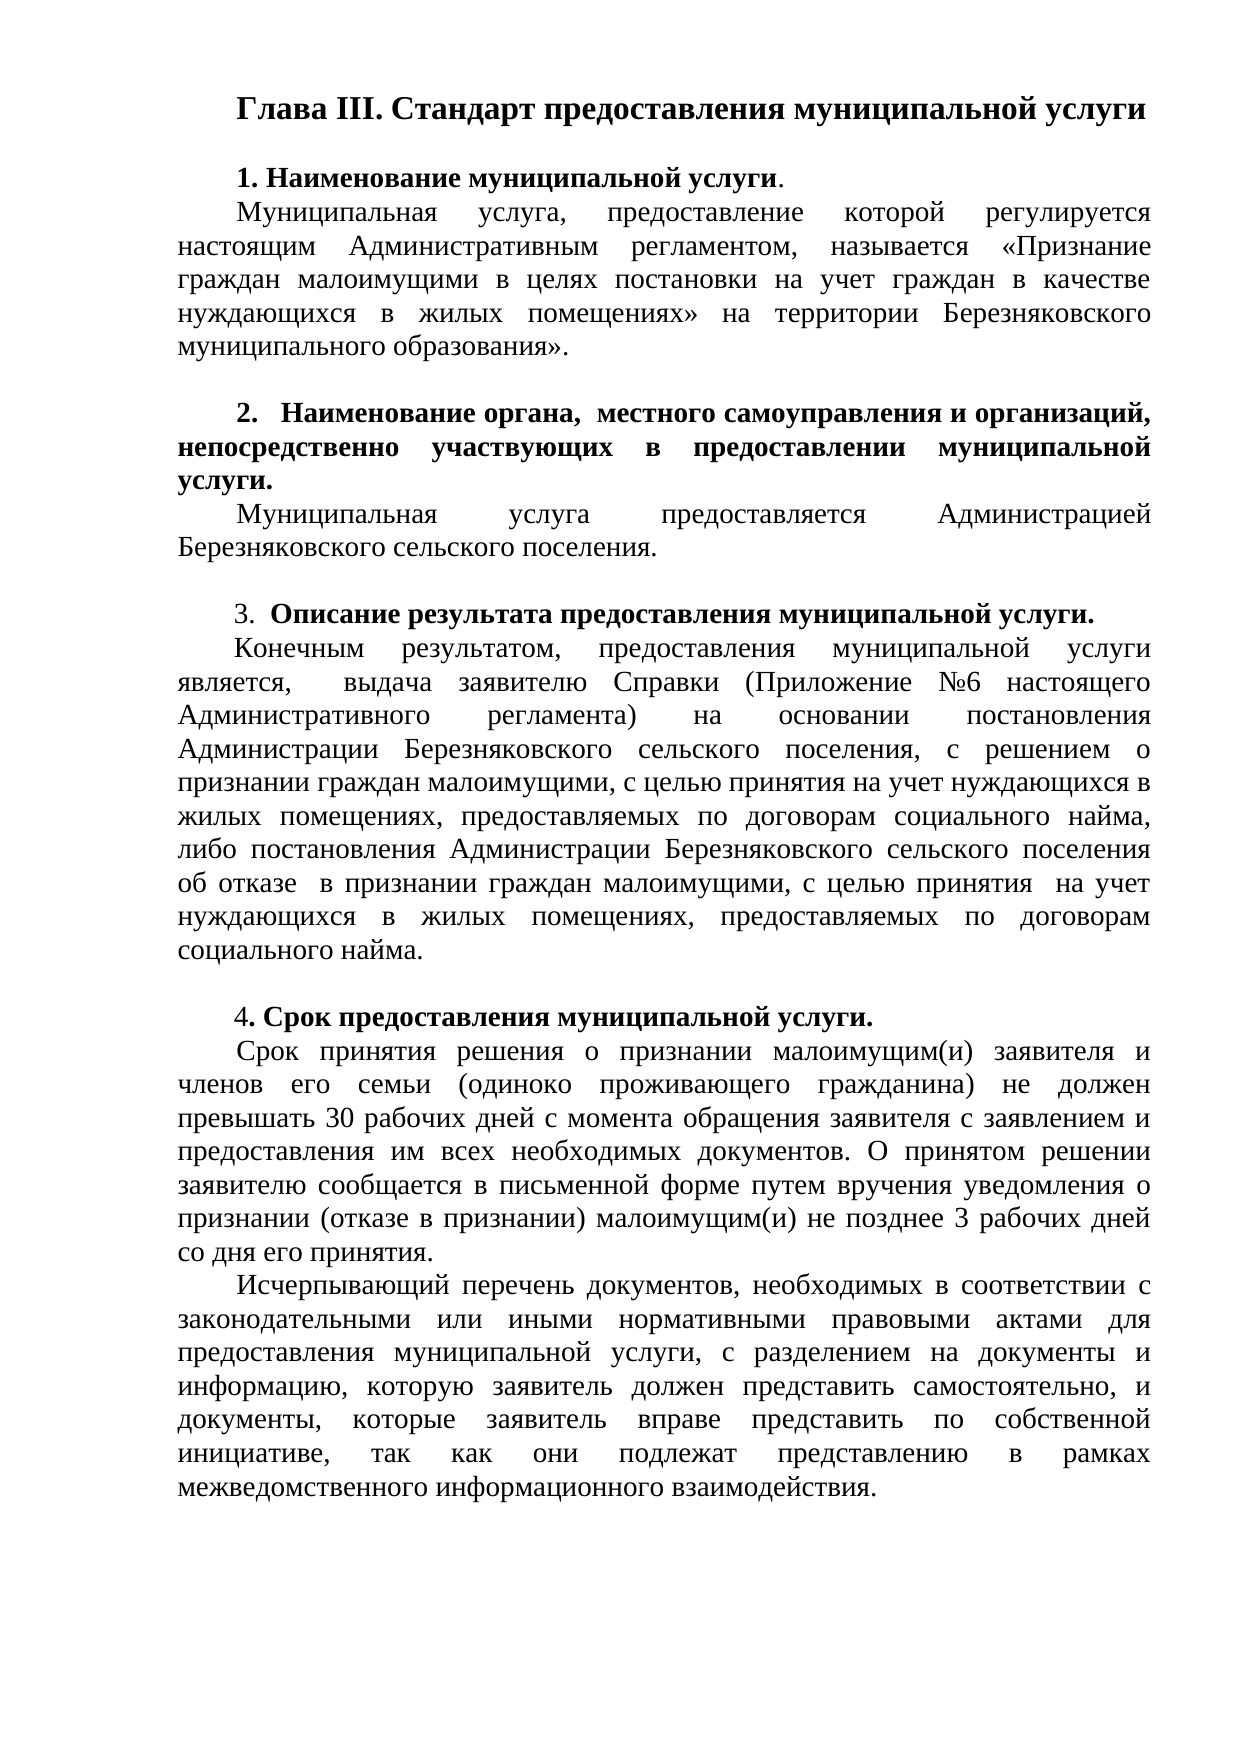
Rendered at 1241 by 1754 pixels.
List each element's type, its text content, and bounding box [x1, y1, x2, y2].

text Муниципальная услуга, предоставление которой регулируется настоящим Административным регламентом, называется «Признание граждан малоимущими в целях постановки на учет граждан в качестве нуждающихся в жилых помещениях» на территории Березняковского муниципального образования». [177, 194, 1152, 362]
text 4. Срок предоставления муниципальной услуги. [177, 999, 1152, 1033]
text Исчерпывающий перечень документов, необходимых в соответствии с законодательными или иными нормативными правовыми актами для предоставления муниципальной услуги, с разделением на документы и информацию, которую заявитель должен представить самостоятельно, и документы, которые заявитель вправе представить по собственной инициативе, так как они подлежат представлению в рамках межведомственного информационного взаимодействия. [177, 1267, 1152, 1502]
text Муниципальная услуга предоставляется Администрацией Березняковского сельского поселения. [177, 496, 1152, 563]
text Глава III. Стандарт предоставления муниципальной услуги [177, 89, 1152, 127]
list Наименование органа, местного самоуправления и организаций, непосредственно участвующих в предоставлении муниципальной услуги. [177, 395, 1152, 496]
list Наименование муниципальной услуги. [177, 161, 1152, 194]
text Срок принятия решения о признании малоимущим(и) заявителя и членов его семьи (одиноко проживающего гражданина) не должен превышать 30 рабочих дней с момента обращения заявителя с заявлением и предоставления им всех необходимых документов. О принятом решении заявителю сообщается в письменной форме путем вручения уведомления о признании (отказе в признании) малоимущим(и) не позднее 3 рабочих дней со дня его принятия. [177, 1033, 1152, 1267]
text 3. Описание результата предоставления муниципальной услуги. [177, 597, 1152, 630]
text Конечным результатом, предоставления муниципальной услуги является, выдача заявителю Справки (Приложение №6 настоящего Административного регламента) на основании постановления Администрации Березняковского сельского поселения, с решением о признании граждан малоимущими, с целью принятия на учет нуждающихся в жилых помещениях, предоставляемых по договорам социального найма, либо постановления Администрации Березняковского сельского поселения об отказе в признании граждан малоимущими, с целью принятия на учет нуждающихся в жилых помещениях, предоставляемых по договорам социального найма. [177, 630, 1152, 966]
